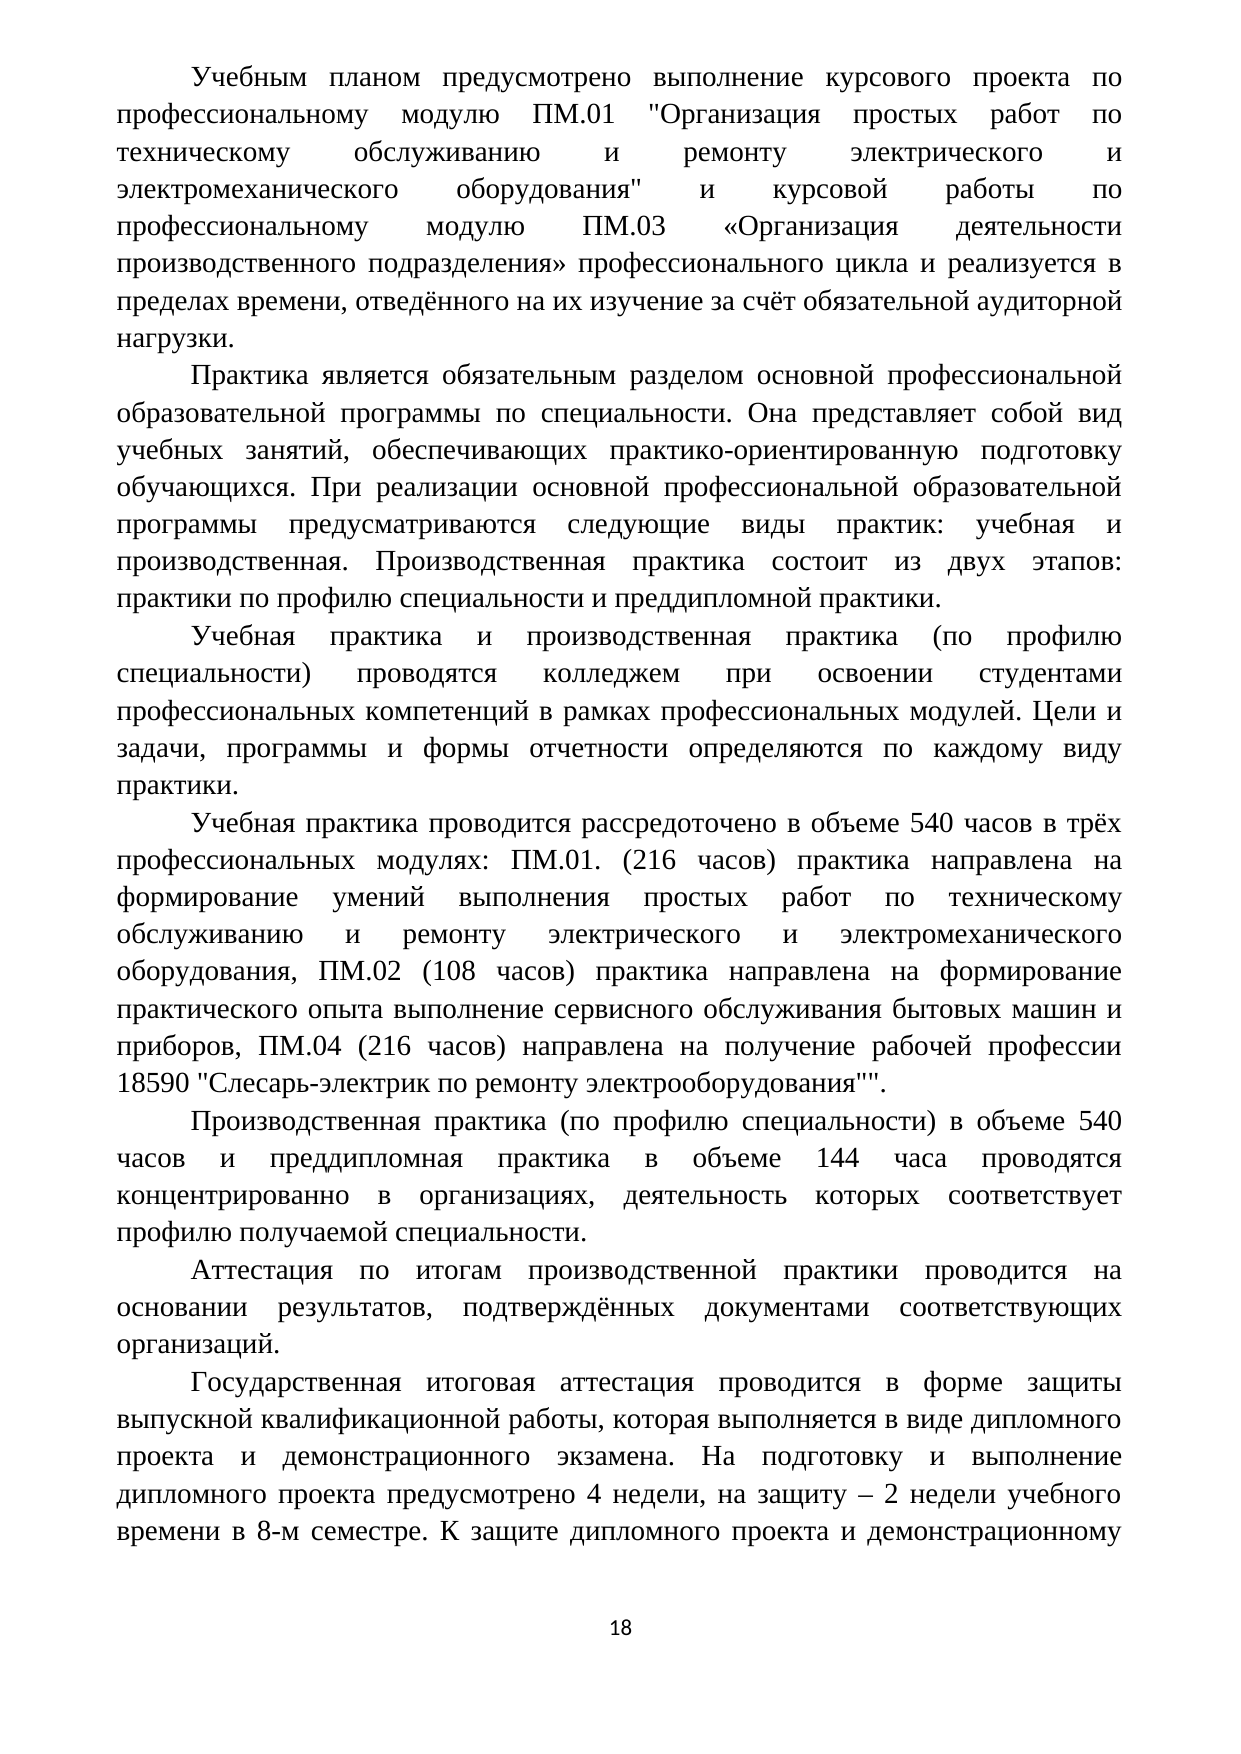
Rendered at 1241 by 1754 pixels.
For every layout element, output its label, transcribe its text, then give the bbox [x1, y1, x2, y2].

text Учебная практика проводится рассредоточено в объеме 540 часов в трёх профессиональных модулях: ПМ.01. (216 часов) практика направлена на формирование умений выполнения простых работ по техническому обслуживанию и ремонту электрического и электромеханического оборудования, ПМ.02 (108 часов) практика направлена на формирование практического опыта выполнение сервисного обслуживания бытовых машин и приборов, ПМ.04 (216 часов) направлена на получение рабочей профессии 18590 "Слесарь-электрик по ремонту электрооборудования"". [116, 805, 1123, 1099]
text Аттестация по итогам производственной практики проводится на основании результатов, подтверждённых документами соответствующих организаций. [116, 1252, 1123, 1360]
text Практика является обязательным разделом основной профессиональной образовательной программы по специальности. Она представляет собой вид учебных занятий, обеспечивающих практико-ориентированную подготовку обучающихся. При реализации основной профессиональной образовательной программы предусматриваются следующие виды практик: учебная и производственная. Производственная практика состоит из двух этапов: практики по профилю специальности и преддипломной практики. [116, 357, 1123, 614]
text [116, 1364, 1123, 1546]
text Учебным планом предусмотрено выполнение курсового проекта по профессиональному модулю ПМ.01 "Организация простых работ по техническому обслуживанию и ремонту электрического и электромеханического оборудования" и курсовой работы по профессиональному модулю ПМ.03 «Организация деятельности производственного подразделения» профессионального цикла и реализуется в пределах времени, отведённого на их изучение за счёт обязательной аудиторной нагрузки. [116, 59, 1123, 353]
text Производственная практика (по профилю специальности) в объеме 540 часов и преддипломная практика в объеме 144 часа проводятся концентрированно в организациях, деятельность которых соответствует профилю получаемой специальности. [116, 1103, 1123, 1248]
text Учебная практика и производственная практика (по профилю специальности) проводятся колледжем при освоении студентами профессиональных компетенций в рамках профессиональных модулей. Цели и задачи, программы и формы отчетности определяются по каждому виду практики. [116, 618, 1123, 801]
